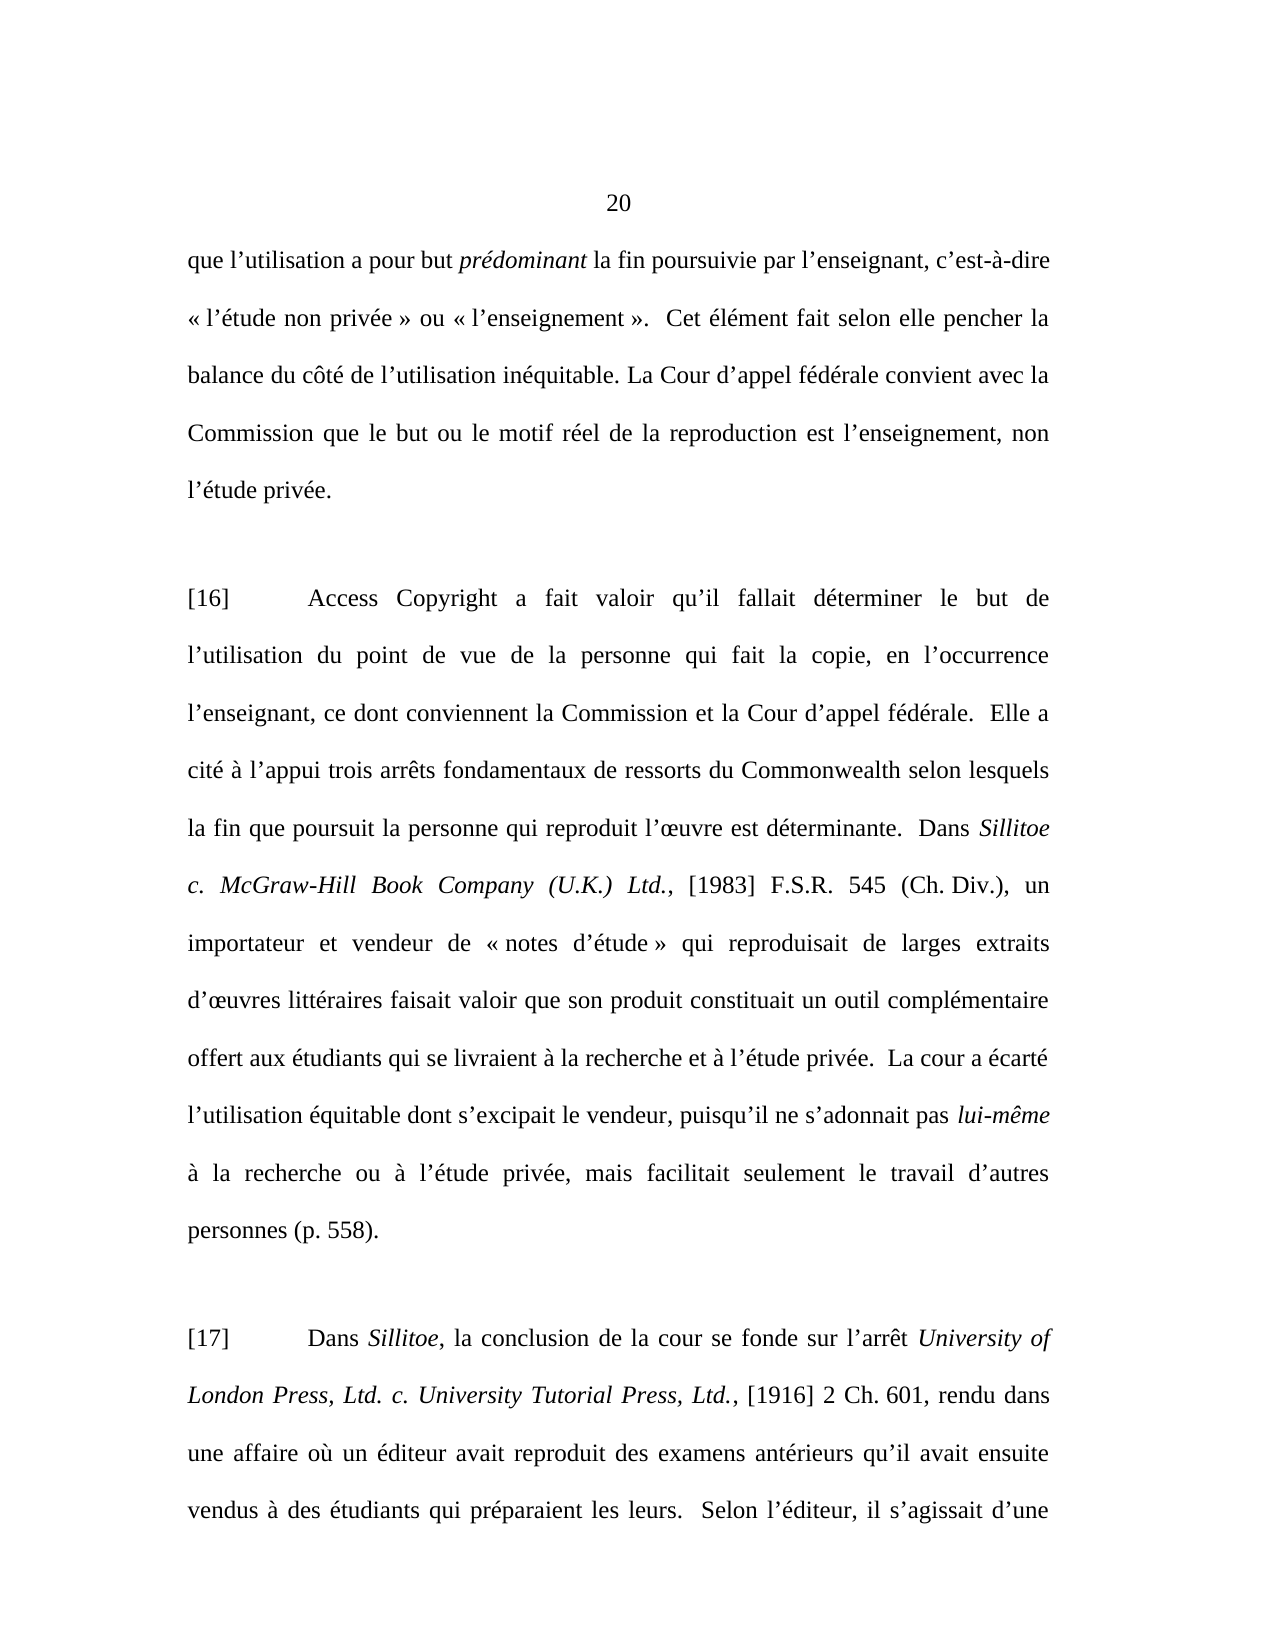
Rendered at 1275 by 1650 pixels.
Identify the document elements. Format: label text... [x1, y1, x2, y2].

text Access Copyright a fait valoir qu’il fallait déterminer le but de l’utilisation du point de vue de la personne qui fait la copie, en l’occurrence l’enseignant, ce dont conviennent la Commission et la Cour d’appel fédérale. Elle a cité à l’appui trois arrêts fondamentaux de ressorts du Commonwealth selon lesquels la fin que poursuit la personne qui reproduit l’œuvre est déterminante. Dans Sillitoe c. McGraw-Hill Book Company (U.K.) Ltd., [1983] F.S.R. 545 (Ch. Div.), un importateur et vendeur de « notes d’étude » qui reproduisait de larges extraits d’œuvres littéraires faisait valoir que son produit constituait un outil complémentaire offert aux étudiants qui se livraient à la recherche et à l’étude privée. La cour a écarté l’utilisation équitable dont s’excipait le vendeur, puisqu’il ne s’adonnait pas lui-même à la recherche ou à l’étude privée, mais facilitait seulement le travail d’autres personnes (p. 558). [187, 583, 1050, 1244]
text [187, 1323, 1050, 1524]
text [187, 245, 1050, 504]
